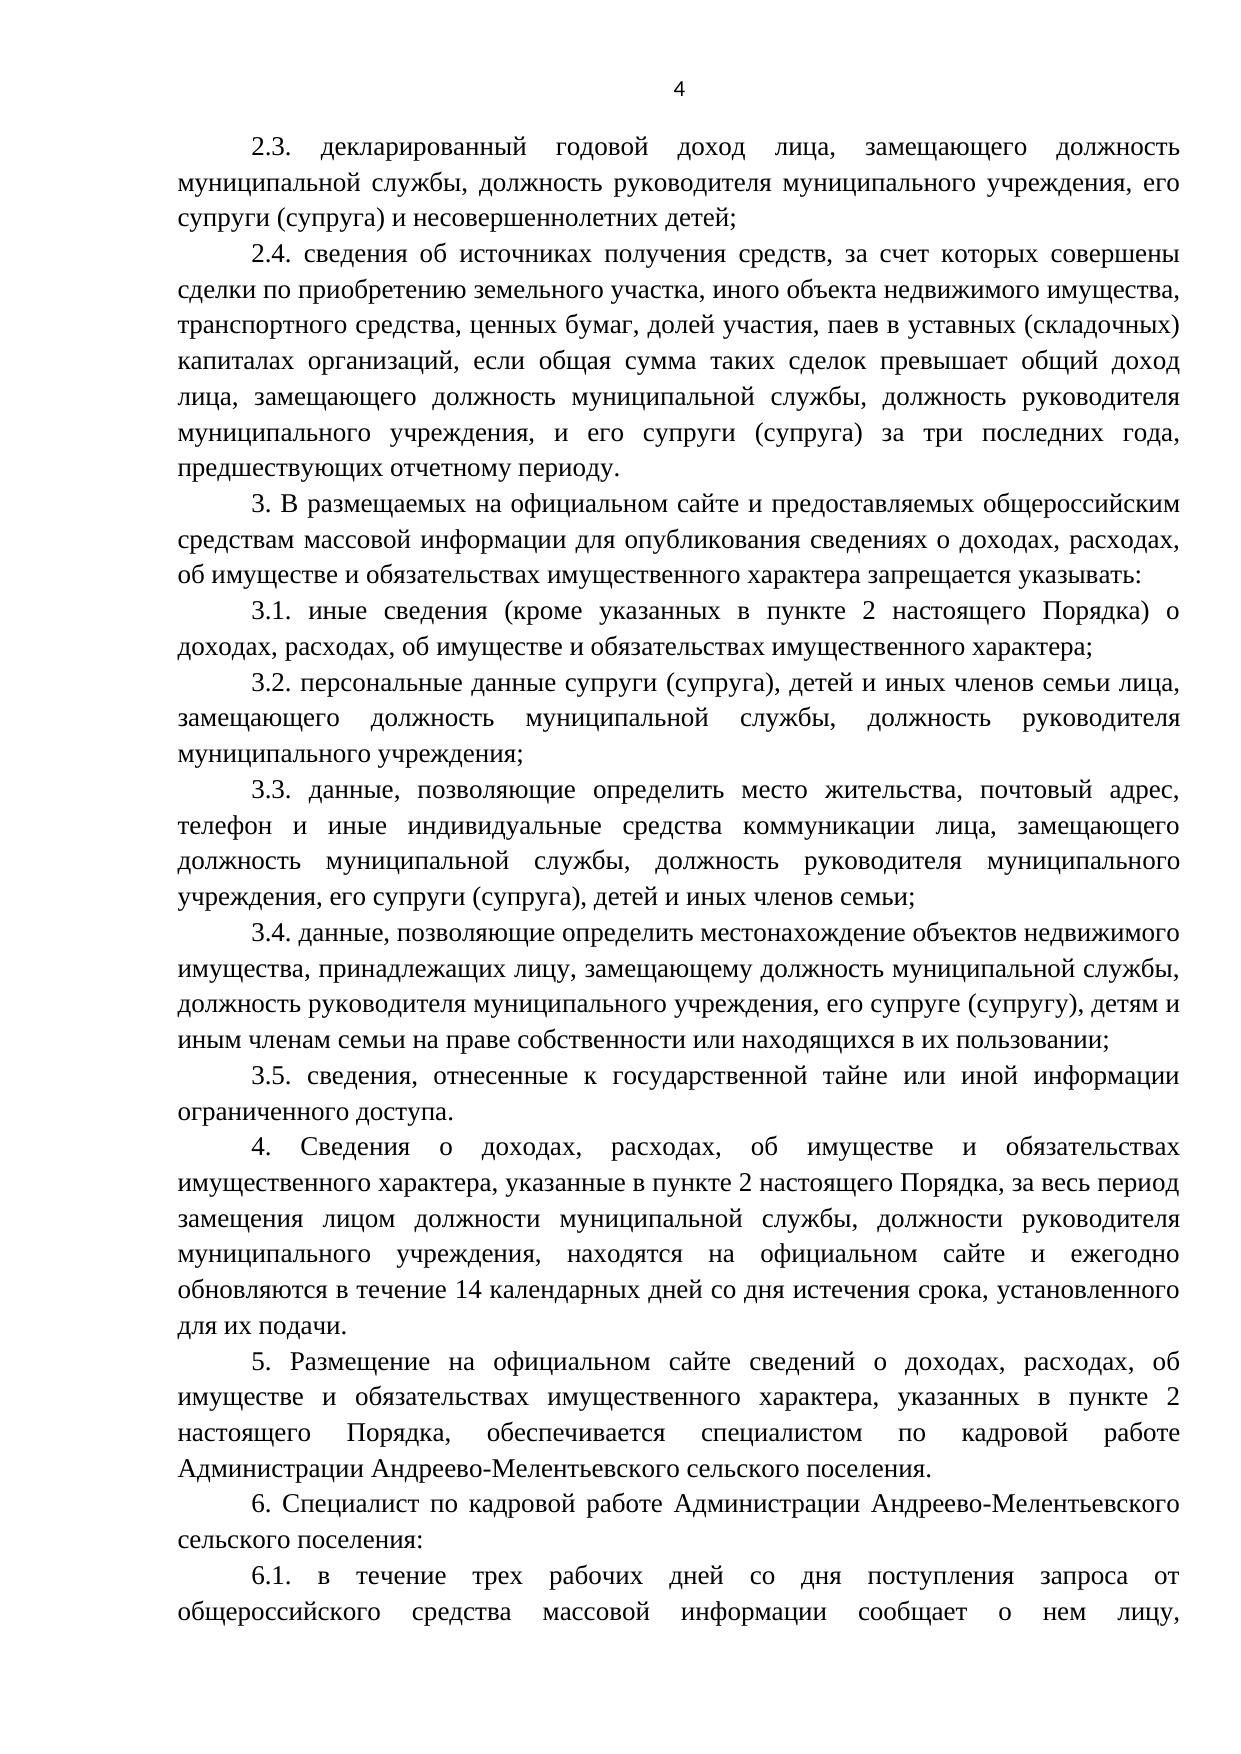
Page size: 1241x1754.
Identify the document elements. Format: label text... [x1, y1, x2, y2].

text 5. Размещение на официальном сайте сведений о доходах, расходах, об имуществе и обязательствах имущественного характера, указанных в пункте 2 настоящего Порядка, обеспечивается специалистом по кадровой работе Администрации Андреево-Мелентьевского сельского поселения. [177, 1345, 1181, 1483]
text 3.5. сведения, отнесенные к государственной тайне или иной информации ограниченного доступа. [177, 1059, 1181, 1126]
text 3.1. иные сведения (кроме указанных в пункте 2 настоящего Порядка) о доходах, расходах, об имуществе и обязательствах имущественного характера; [177, 594, 1181, 661]
text 4. Сведения о доходах, расходах, об имуществе и обязательствах имущественного характера, указанные в пункте 2 настоящего Порядка, за весь период замещения лицом должности муниципальной службы, должности руководителя муниципального учреждения, находятся на официальном сайте и ежегодно обновляются в течение 14 календарных дней со дня истечения срока, установленного для их подачи. [177, 1130, 1181, 1340]
text 2.4. сведения об источниках получения средств, за счет которых совершены сделки по приобретению земельного участка, иного объекта недвижимого имущества, транспортного средства, ценных бумаг, долей участия, паев в уставных (складочных) капиталах организаций, если общая сумма таких сделок превышает общий доход лица, замещающего должность муниципальной службы, должность руководителя муниципального учреждения, и его супруги (супруга) за три последних года, предшествующих отчетному периоду. [177, 237, 1181, 483]
text 3.3. данные, позволяющие определить место жительства, почтовый адрес, телефон и иные индивидуальные средства коммуникации лица, замещающего должность муниципальной службы, должность руководителя муниципального учреждения, его супруги (супруга), детей и иных членов семьи; [177, 773, 1181, 911]
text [177, 1559, 1181, 1626]
text 3.2. персональные данные супруги (супруга), детей и иных членов семьи лица, замещающего должность муниципальной службы, должность руководителя муниципального учреждения; [177, 666, 1181, 768]
text 2.3. декларированный годовой доход лица, замещающего должность муниципальной службы, должность руководителя муниципального учреждения, его супруги (супруга) и несовершеннолетних детей; [177, 130, 1181, 232]
text 6. Специалист по кадровой работе Администрации Андреево-Мелентьевского сельского поселения: [177, 1488, 1181, 1554]
text 3. В размещаемых на официальном сайте и предоставляемых общероссийским средствам массовой информации для опубликования сведениях о доходах, расходах, об имуществе и обязательствах имущественного характера запрещается указывать: [177, 487, 1181, 590]
text 3.4. данные, позволяющие определить местонахождение объектов недвижимого имущества, принадлежащих лицу, замещающему должность муниципальной службы, должность руководителя муниципального учреждения, его супруге (супругу), детям и иным членам семьи на праве собственности или находящихся в их пользовании; [177, 916, 1181, 1054]
